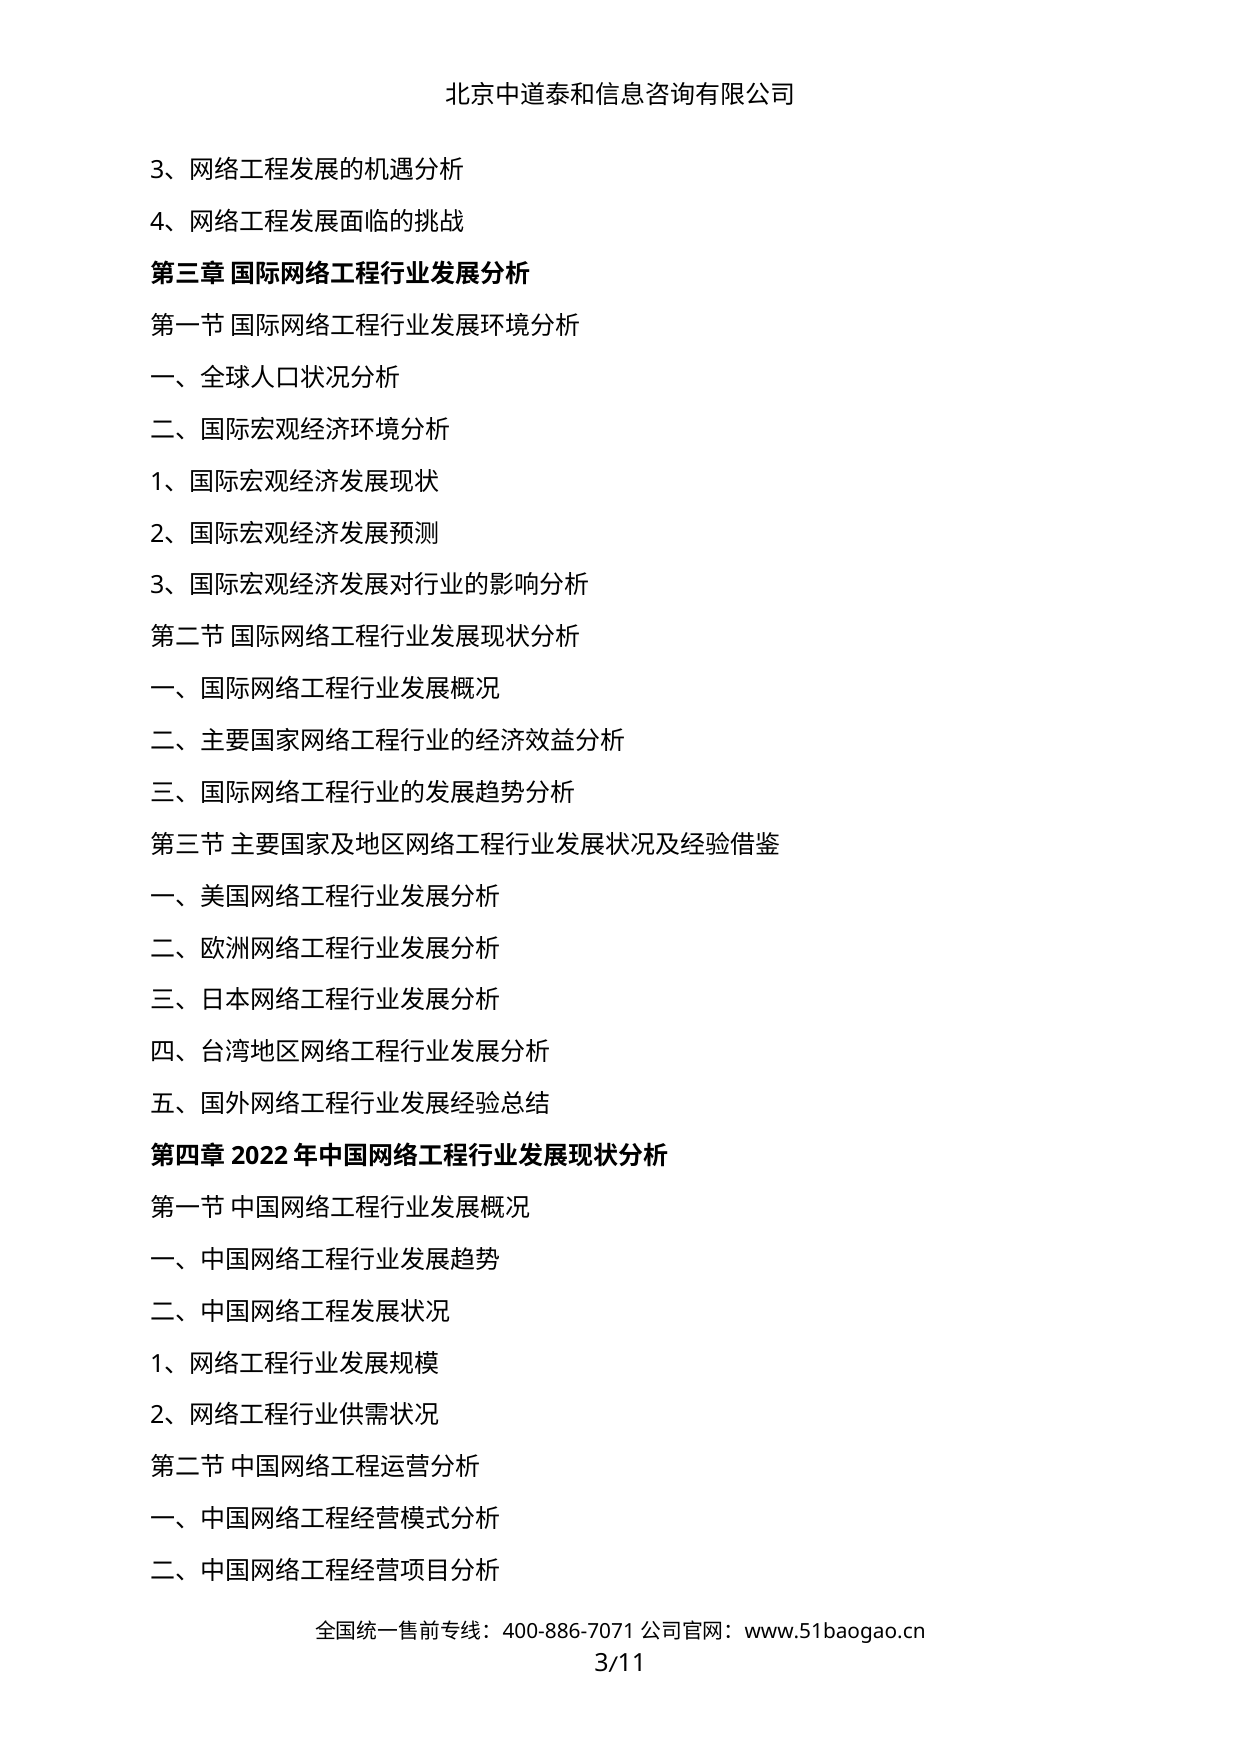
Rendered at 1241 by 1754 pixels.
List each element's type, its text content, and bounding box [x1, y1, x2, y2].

text 一、国际网络工程行业发展概况 [150, 669, 1090, 705]
text 五、国外网络工程行业发展经验总结 [150, 1084, 1090, 1120]
text 2、网络工程行业供需状况 [150, 1395, 1090, 1431]
text 3、国际宏观经济发展对行业的影响分析 [150, 565, 1090, 601]
text 第四章 2022年中国网络工程行业发展现状分析 [150, 1136, 1090, 1172]
text 二、欧洲网络工程行业发展分析 [150, 928, 1090, 964]
text 3、网络工程发展的机遇分析 [150, 150, 1090, 186]
text 二、中国网络工程发展状况 [150, 1291, 1090, 1327]
text 第二节 国际网络工程行业发展现状分析 [150, 617, 1090, 653]
text 二、主要国家网络工程行业的经济效益分析 [150, 721, 1090, 757]
text 4、网络工程发展面临的挑战 [150, 202, 1090, 238]
text 一、中国网络工程经营模式分析 [150, 1499, 1090, 1535]
text 四、台湾地区网络工程行业发展分析 [150, 1032, 1090, 1068]
text 第二节 中国网络工程运营分析 [150, 1447, 1090, 1483]
text 一、全球人口状况分析 [150, 357, 1090, 394]
text 2、国际宏观经济发展预测 [150, 513, 1090, 549]
text 一、美国网络工程行业发展分析 [150, 876, 1090, 912]
text 第一节 中国网络工程行业发展概况 [150, 1187, 1090, 1224]
text 三、国际网络工程行业的发展趋势分析 [150, 772, 1090, 809]
text 二、中国网络工程经营项目分析 [150, 1551, 1090, 1587]
text 1、网络工程行业发展规模 [150, 1343, 1090, 1379]
text 第一节 国际网络工程行业发展环境分析 [150, 306, 1090, 342]
text 一、中国网络工程行业发展趋势 [150, 1239, 1090, 1276]
text 第三节 主要国家及地区网络工程行业发展状况及经验借鉴 [150, 824, 1090, 861]
text 第三章 国际网络工程行业发展分析 [150, 254, 1090, 290]
text 二、国际宏观经济环境分析 [150, 409, 1090, 446]
text 1、国际宏观经济发展现状 [150, 461, 1090, 497]
text 三、日本网络工程行业发展分析 [150, 980, 1090, 1016]
